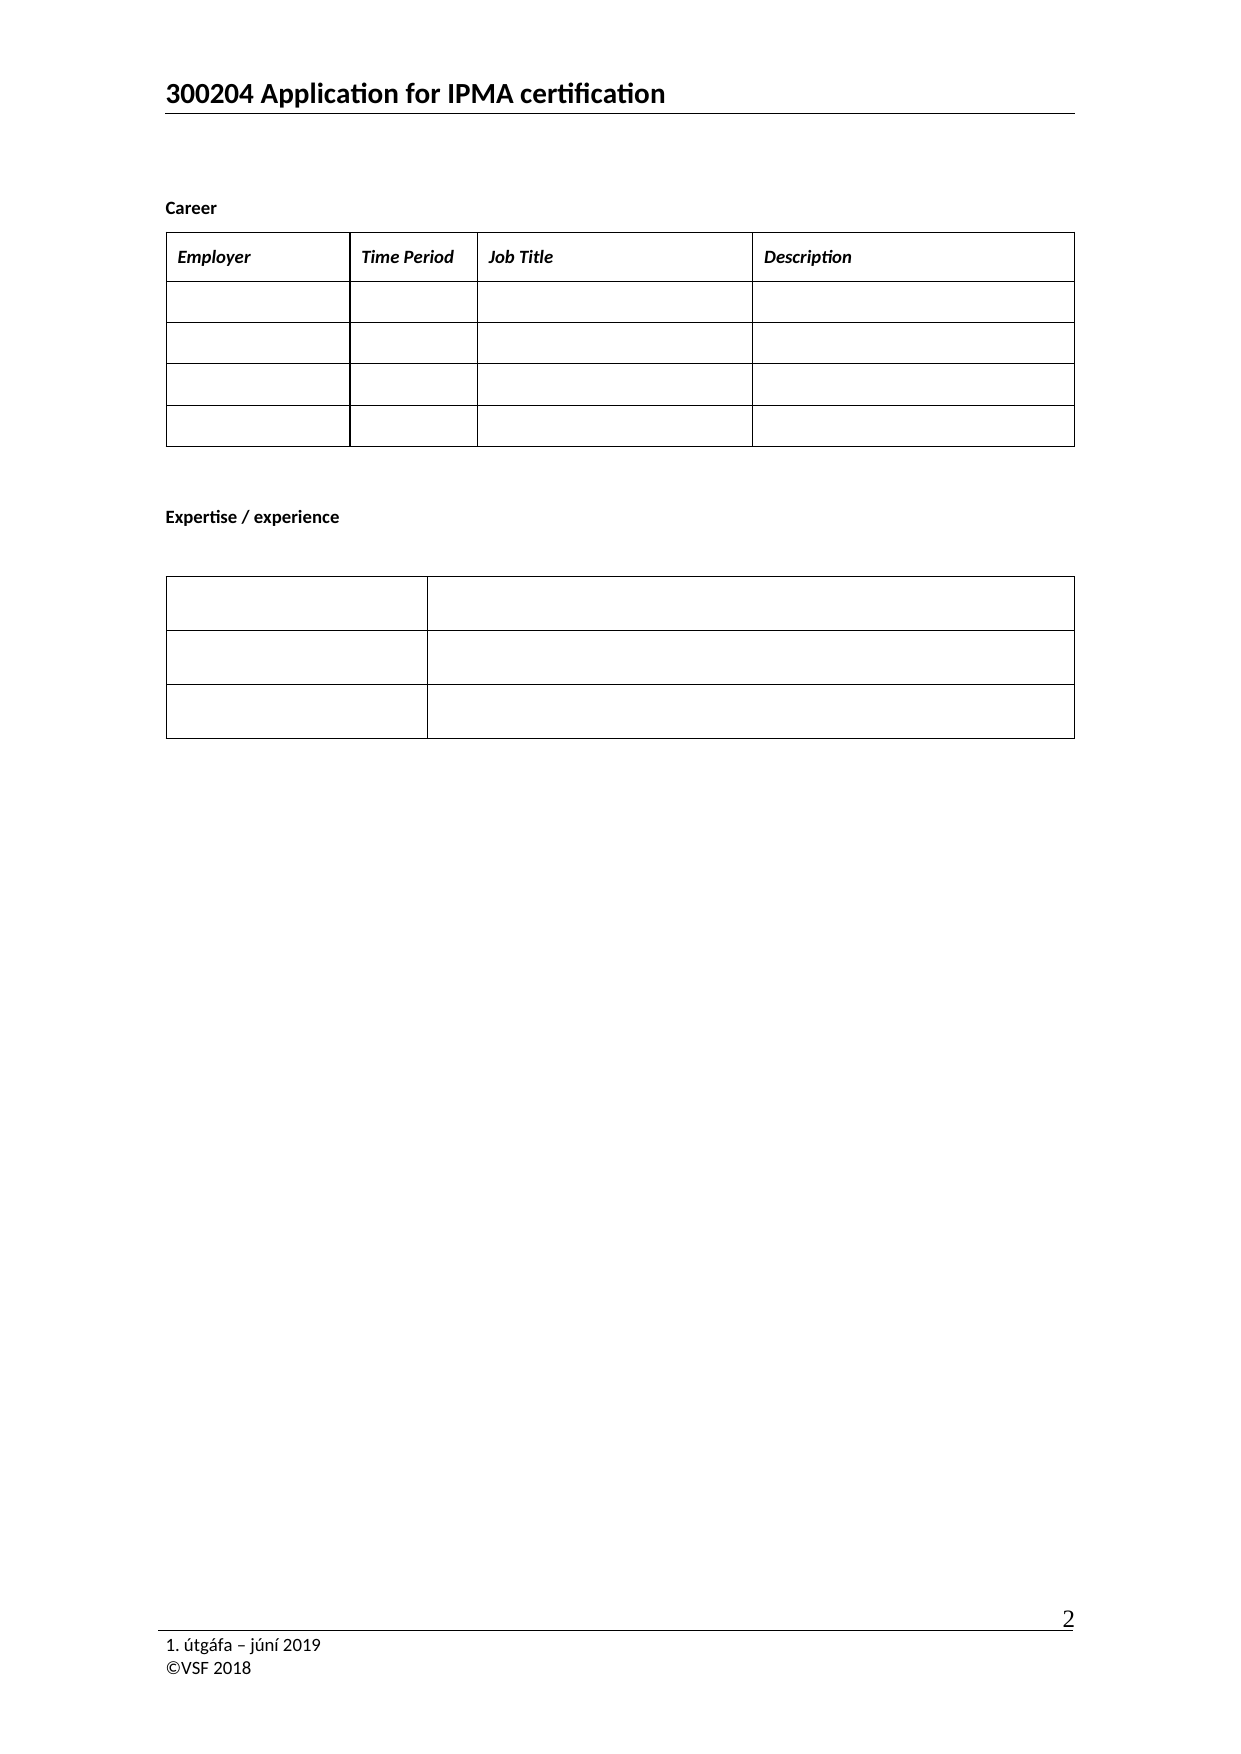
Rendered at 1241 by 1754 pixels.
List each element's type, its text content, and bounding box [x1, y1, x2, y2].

table_cell [351, 323, 477, 363]
table_header Employer [167, 233, 349, 281]
table_cell [428, 685, 1074, 738]
table_cell [753, 364, 1074, 404]
table_header Job Title [478, 233, 752, 281]
table_cell [167, 406, 349, 446]
table_cell [753, 282, 1074, 322]
list Expertise / experience [165, 505, 1075, 528]
table_header [167, 577, 427, 630]
table_cell [351, 364, 477, 404]
table_cell [351, 282, 477, 322]
table_cell [478, 406, 752, 446]
table_cell [167, 631, 427, 684]
table_cell [167, 282, 349, 322]
table_cell [351, 406, 477, 446]
table_header Description [753, 233, 1074, 281]
table_cell [167, 323, 349, 363]
table_cell [428, 631, 1074, 684]
table_cell [478, 282, 752, 322]
table_cell [478, 323, 752, 363]
table_cell [753, 323, 1074, 363]
table_cell [478, 364, 752, 404]
table_cell [753, 406, 1074, 446]
table_header [428, 577, 1074, 630]
table_header Time Period [351, 233, 477, 281]
table_cell [167, 685, 427, 738]
table_cell [167, 364, 349, 404]
list Career [165, 196, 1075, 219]
